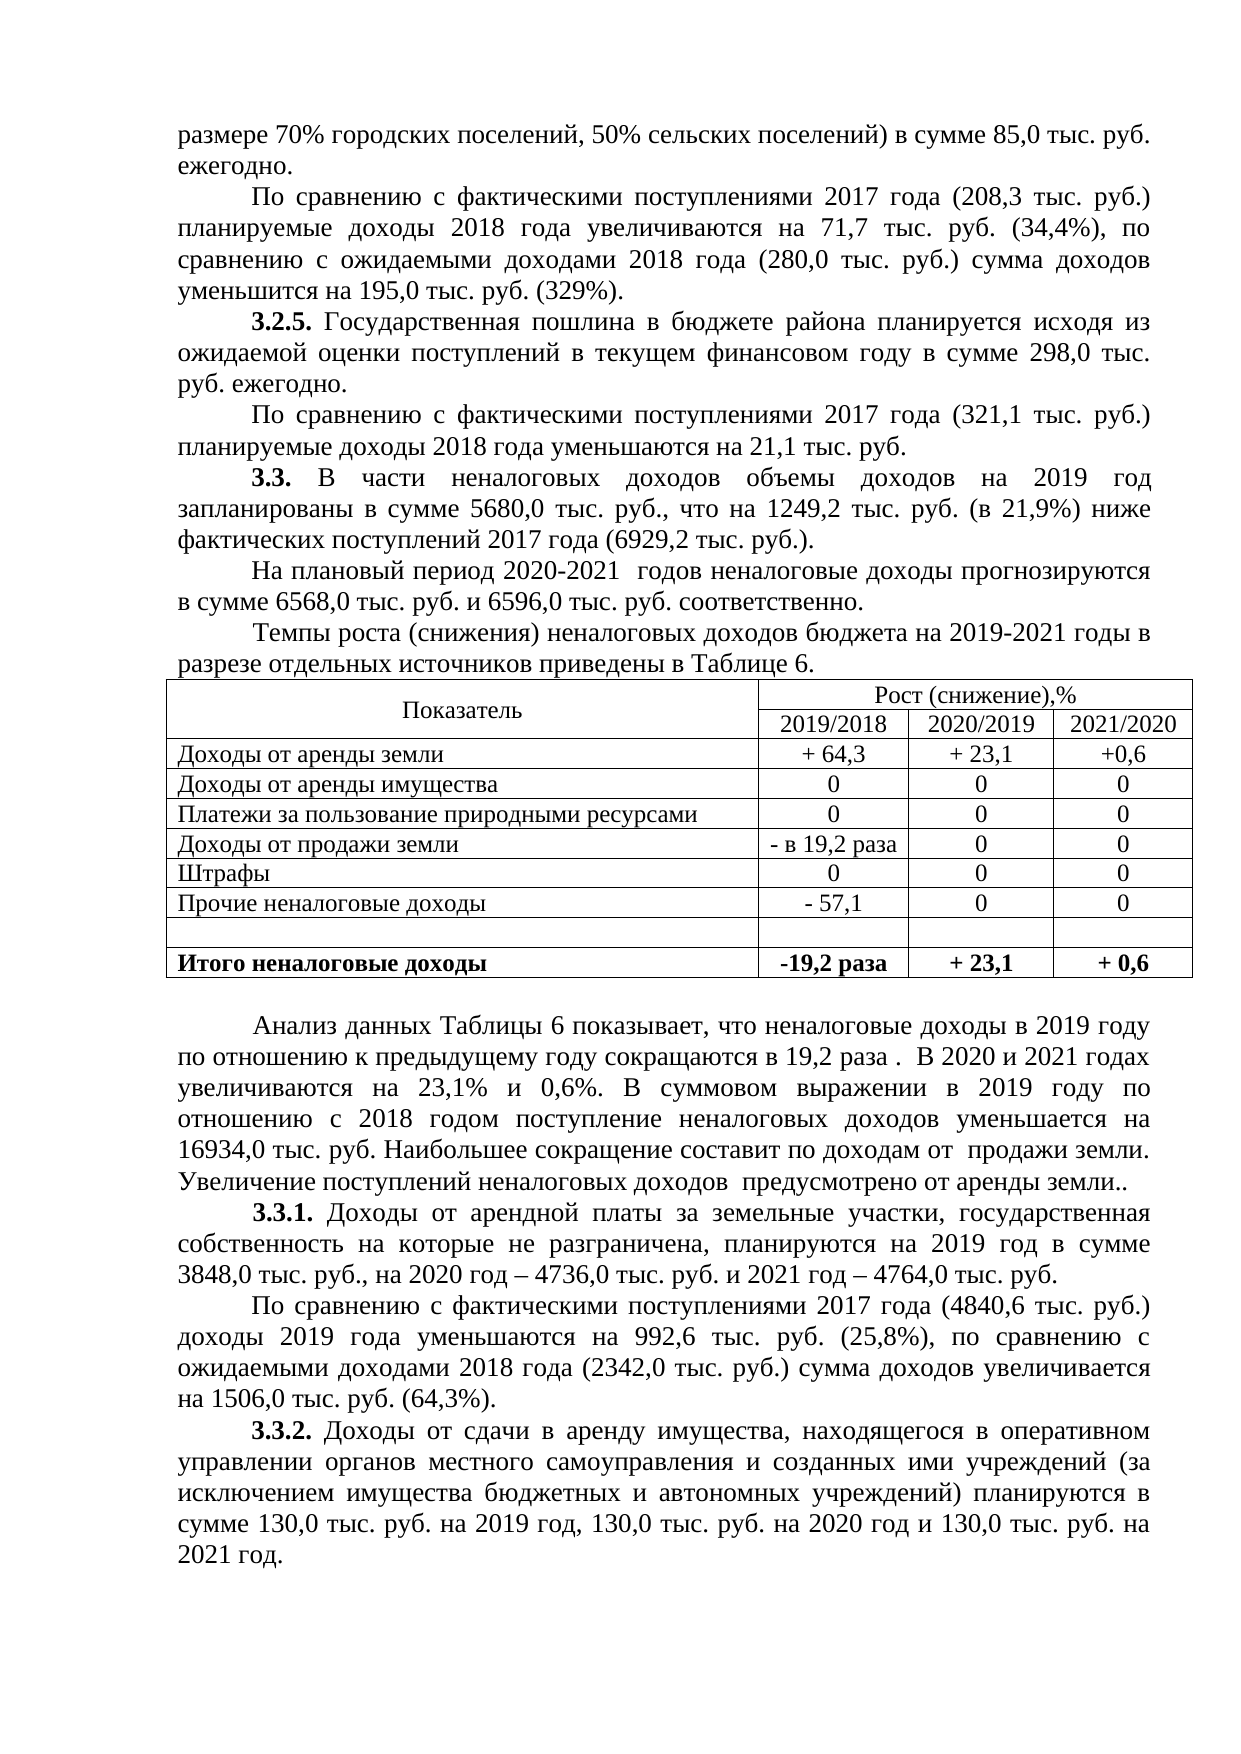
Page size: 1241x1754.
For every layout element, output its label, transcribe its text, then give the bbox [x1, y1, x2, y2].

table_cell 0 [909, 799, 1053, 828]
table_cell Доходы от продажи земли [167, 829, 758, 857]
text На плановый период 2020-2021 годов неналоговые доходы прогнозируются в сумме 6568,0 тыс. руб. и 6596,0 тыс. руб. соответственно. [177, 554, 1152, 616]
table_cell 0 [759, 859, 908, 887]
table_cell [1054, 918, 1192, 947]
table_cell - в 19,2 раза [759, 829, 908, 857]
table_cell Доходы от аренды земли [167, 739, 758, 768]
table_cell 0 [759, 799, 908, 828]
table_cell Штрафы [167, 859, 758, 887]
table_cell -19,2 раза [759, 948, 908, 977]
table_cell +0,6 [1054, 739, 1192, 768]
text 3.3. В части неналоговых доходов объемы доходов на 2019 год запланированы в сумме 5680,0 тыс. руб., что на 1249,2 тыс. руб. (в 21,9%) ниже фактических поступлений 2017 года (6929,2 тыс. руб.). [177, 461, 1152, 554]
table_header Показатель [167, 680, 758, 738]
text По сравнению с фактическими поступлениями 2017 года (321,1 тыс. руб.) планируемые доходы 2018 года уменьшаются на 21,1 тыс. руб. [177, 398, 1152, 461]
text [177, 118, 1152, 180]
table_cell 0 [909, 769, 1053, 798]
table_header Рост (снижение),% [759, 680, 1192, 708]
table_cell 0 [1054, 859, 1192, 887]
table_cell Доходы от аренды имущества [167, 769, 758, 798]
table_cell 0 [909, 888, 1053, 917]
table_cell Итого неналоговые доходы [167, 948, 758, 977]
table_cell [909, 918, 1053, 947]
table_cell [759, 918, 908, 947]
table_cell 0 [1054, 888, 1192, 917]
table_cell Прочие неналоговые доходы [167, 888, 758, 917]
table_cell 0 [1054, 769, 1192, 798]
table_cell 0 [1054, 799, 1192, 828]
text 3.2.5. Государственная пошлина в бюджете района планируется исходя из ожидаемой оценки поступлений в текущем финансовом году в сумме 298,0 тыс. руб. ежегодно. [177, 305, 1152, 398]
text По сравнению с фактическими поступлениями 2017 года (4840,6 тыс. руб.) доходы 2019 года уменьшаются на 992,6 тыс. руб. (25,8%), по сравнению с ожидаемыми доходами 2018 года (2342,0 тыс. руб.) сумма доходов увеличивается на 1506,0 тыс. руб. (64,3%). [177, 1289, 1152, 1414]
table_cell 2020/2019 [909, 710, 1053, 738]
table_cell 2019/2018 [759, 710, 908, 738]
table_cell - 57,1 [759, 888, 908, 917]
text 3.3.2. Доходы от сдачи в аренду имущества, находящегося в оперативном управлении органов местного самоуправления и созданных ими учреждений (за исключением имущества бюджетных и автономных учреждений) планируются в сумме 130,0 тыс. руб. на 2019 год, 130,0 тыс. руб. на 2020 год и 130,0 тыс. руб. на 2021 год. [177, 1414, 1152, 1569]
table_cell + 23,1 [909, 948, 1053, 977]
text 3.3.1. Доходы от арендной платы за земельные участки, государственная собственность на которые не разграничена, планируются на 2019 год в сумме 3848,0 тыс. руб., на 2020 год – 4736,0 тыс. руб. и 2021 год – 4764,0 тыс. руб. [177, 1196, 1152, 1289]
table_cell 0 [759, 769, 908, 798]
text Темпы роста (снижения) неналоговых доходов бюджета на 2019-2021 годы в разрезе отдельных источников приведены в Таблице 6. [177, 616, 1152, 679]
table_cell 0 [909, 829, 1053, 857]
table_cell 0 [1054, 829, 1192, 857]
table_cell Платежи за пользование природными ресурсами [167, 799, 758, 828]
table_cell 2021/2020 [1054, 710, 1192, 738]
text По сравнению с фактическими поступлениями 2017 года (208,3 тыс. руб.) планируемые доходы 2018 года увеличиваются на 71,7 тыс. руб. (34,4%), по сравнению с ожидаемыми доходами 2018 года (280,0 тыс. руб.) сумма доходов уменьшится на 195,0 тыс. руб. (329%). [177, 180, 1152, 305]
text Анализ данных Таблицы 6 показывает, что неналоговые доходы в 2019 году по отношению к предыдущему году сокращаются в 19,2 раза . В 2020 и 2021 годах увеличиваются на 23,1% и 0,6%. В суммовом выражении в 2019 году по отношению с 2018 годом поступление неналоговых доходов уменьшается на 16934,0 тыс. руб. Наибольшее сокращение составит по доходам от продажи земли. Увеличение поступлений неналоговых доходов предусмотрено от аренды земли.. [177, 1009, 1152, 1196]
table_cell + 23,1 [909, 739, 1053, 768]
table_cell [167, 918, 758, 947]
table_cell 0 [909, 859, 1053, 887]
table_cell + 64,3 [759, 739, 908, 768]
table_cell + 0,6 [1054, 948, 1192, 977]
